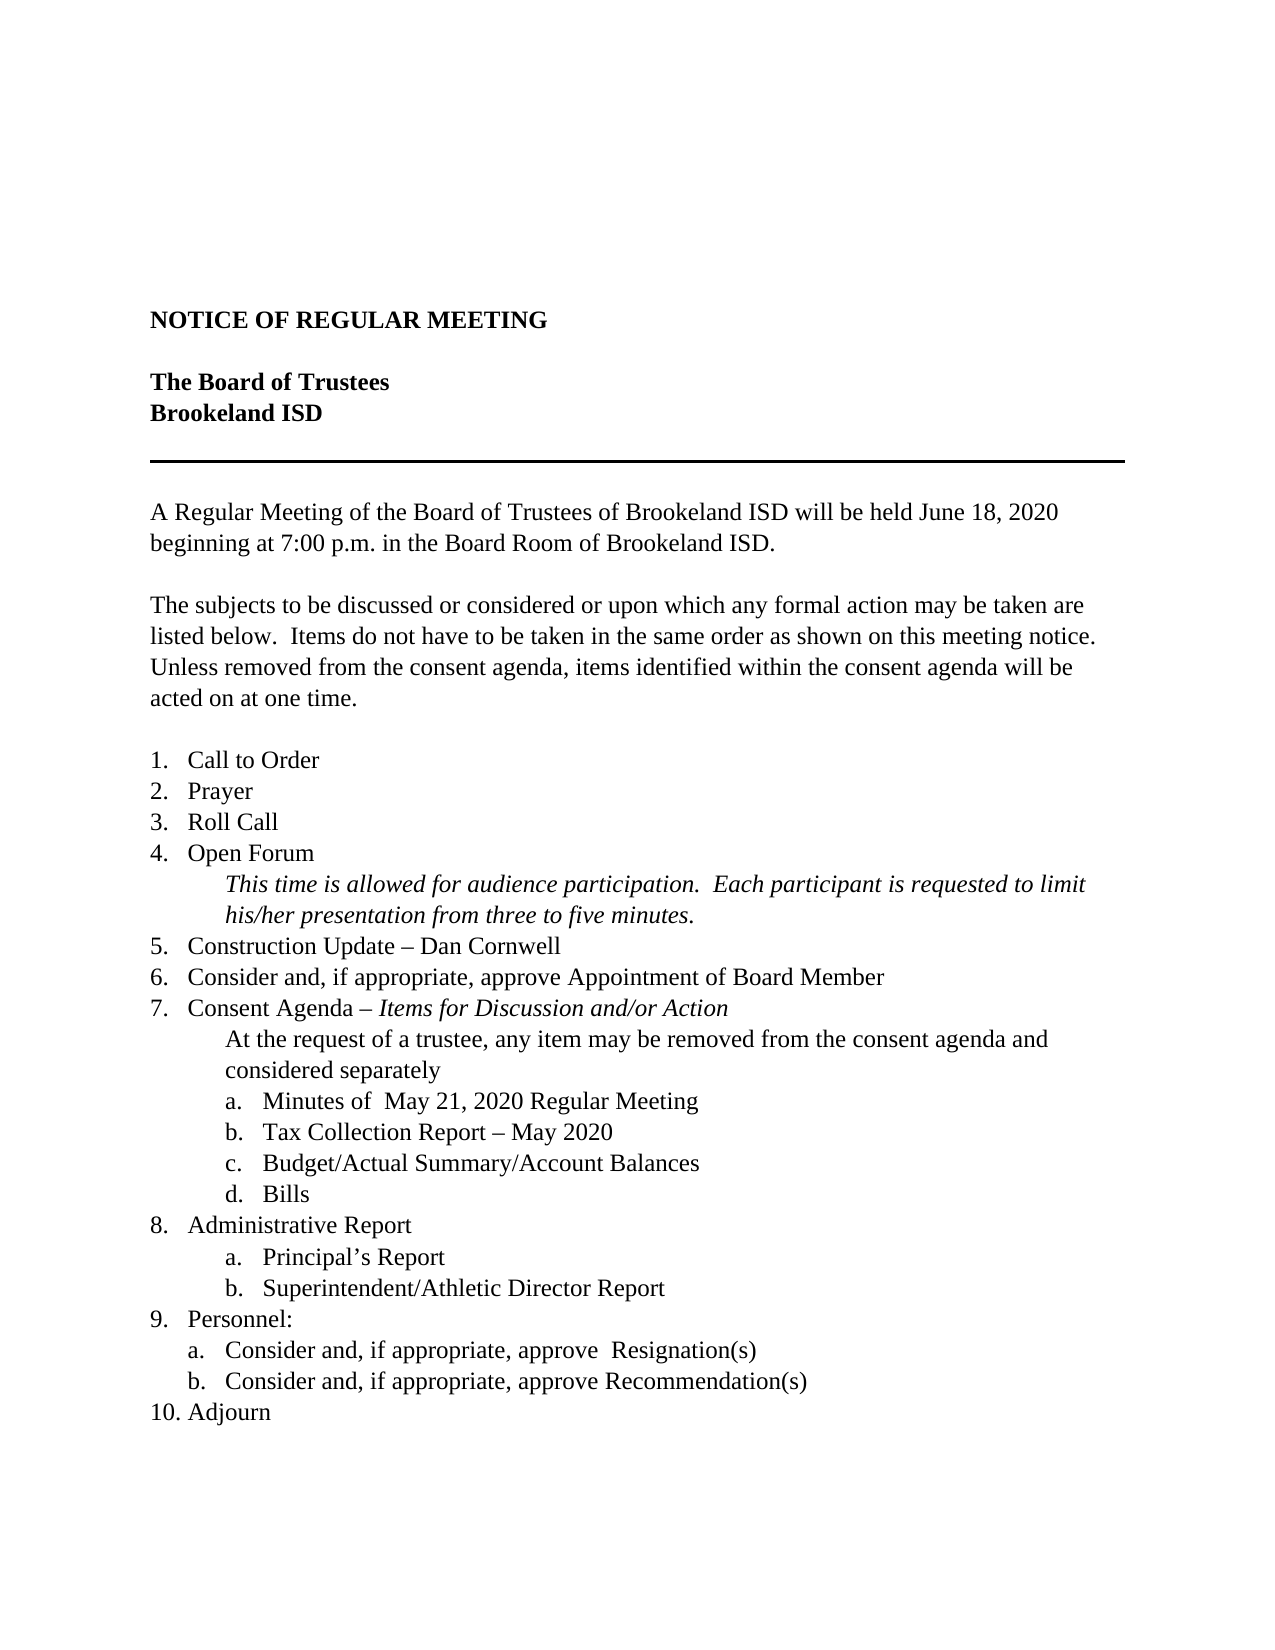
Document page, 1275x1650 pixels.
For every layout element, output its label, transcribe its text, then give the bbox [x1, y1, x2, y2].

list Minutes of May 21, 2020 Regular Meeting [225, 1086, 1125, 1115]
list Bills [225, 1179, 1125, 1208]
list Consider and, if appropriate, approve Resignation(s) [187, 1335, 1125, 1363]
list Consider and, if appropriate, approve Appointment of Board Member [150, 962, 1125, 991]
list Personnel: [150, 1304, 1125, 1332]
list Construction Update – Dan Cornwell [150, 931, 1125, 960]
text The Board of Trustees [150, 367, 1125, 396]
list Roll Call [150, 807, 1125, 836]
list Consider and, if appropriate, approve Recommendation(s) [187, 1366, 1125, 1394]
list Superintendent/Athletic Director Report [225, 1273, 1125, 1301]
text At the request of a trustee, any item may be removed from the consent agenda and considered separately [225, 1024, 1125, 1084]
text This time is allowed for audience participation. Each participant is requested to limit his/her presentation from three to five minutes. [225, 869, 1125, 929]
list Budget/Actual Summary/Account Balances [225, 1148, 1125, 1177]
text Brookeland ISD [150, 398, 1125, 427]
list Call to Order [150, 745, 1125, 774]
list Tax Collection Report – May 2020 [225, 1117, 1125, 1146]
list Administrative Report [150, 1211, 1125, 1239]
text NOTICE OF REGULAR MEETING [150, 305, 1125, 334]
list Principal’s Report [225, 1242, 1125, 1270]
list Consent Agenda – Items for Discussion and/or Action [150, 993, 1125, 1022]
list Open Forum [150, 838, 1125, 867]
list Adjourn [150, 1397, 1125, 1426]
text The subjects to be discussed or considered or upon which any formal action may be taken are listed below. Items do not have to be taken in the same order as shown on this meeting notice. Unless removed from the consent agenda, items identified within the consent agenda will be acted on at one time. [150, 590, 1125, 712]
list Prayer [150, 776, 1125, 805]
text A Regular Meeting of the Board of Trustees of Brookeland ISD will be held June 18, 2020 beginning at 7:00 p.m. in the Board Room of Brookeland ISD. [150, 497, 1125, 556]
